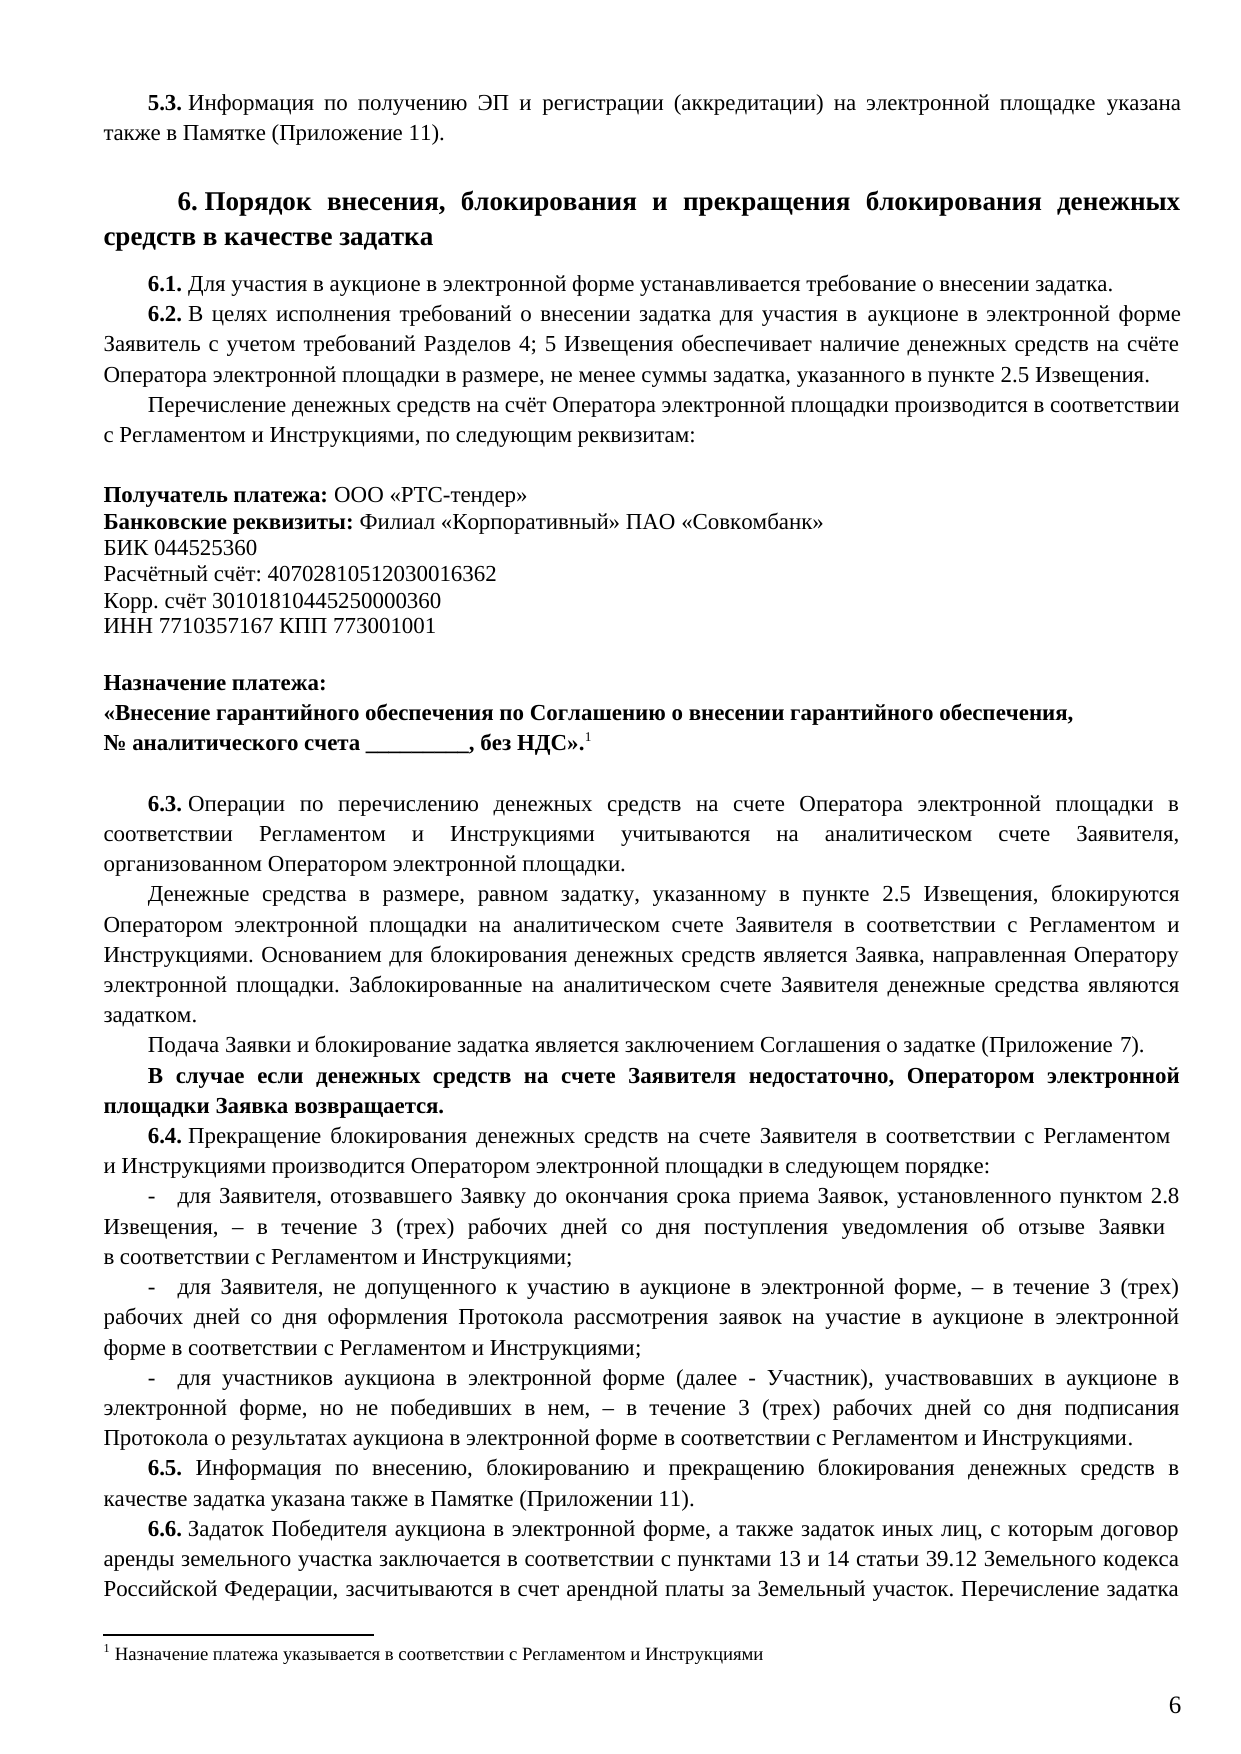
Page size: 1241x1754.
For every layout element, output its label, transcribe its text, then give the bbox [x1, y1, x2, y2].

text Корр. счёт 30101810445250000360 [103, 587, 1181, 613]
text Расчётный счёт: 40702810512030016362 [103, 561, 1181, 587]
text 6. Порядок внесения, блокирования и прекращения блокирования денежных средств в качестве задатка [103, 185, 1181, 252]
text В случае если денежных средств на счете Заявителя недостаточно, Оператором электронной площадки Заявка возвращается. [103, 1062, 1181, 1118]
text Денежные средства в размере, равном задатку, указанному в пункте 2.5 Извещения, блокируются Оператором электронной площадки на аналитическом счете Заявителя в соответствии с Регламентом и Инструкциями. Основанием для блокирования денежных средств является Заявка, направленная Оператору электронной площадки. Заблокированные на аналитическом счете Заявителя денежные средства являются задатком. [103, 880, 1181, 1028]
text Назначение платежа: [103, 669, 1181, 695]
list для Заявителя, отозвавшего Заявку до окончания срока приема Заявок, установленного пунктом 2.8 Извещения, – в течение 3 (трех) рабочих дней со дня поступления уведомления об отзыве Заявки в соответствии с Регламентом и Инструкциями; [103, 1182, 1181, 1269]
text Получатель платежа: ООО «РТС-тендер» [103, 481, 1181, 508]
list для участников аукциона в электронной форме (далее - Участник), участвовавших в аукционе в электронной форме, но не победивших в нем, – в течение 3 (трех) рабочих дней со дня подписания Протокола о результатах аукциона в электронной форме в соответствии с Регламентом и Инструкциями. [103, 1364, 1181, 1451]
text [103, 1515, 1181, 1602]
text БИК 044525360 [103, 534, 1181, 561]
text 6.1. Для участия в аукционе в электронной форме устанавливается требование о внесении задатка. [103, 270, 1181, 296]
text 6.2. В целях исполнения требований о внесении задатка для участия в аукционе в электронной форме Заявитель с учетом требований Разделов 4; 5 Извещения обеспечивает наличие денежных средств на счёте Оператора электронной площадки в размере, не менее суммы задатка, указанного в пункте 2.5 Извещения. [103, 300, 1181, 387]
text Подача Заявки и блокирование задатка является заключением Соглашения о задатке (Приложение 7). [103, 1031, 1181, 1058]
text 6.5. Информация по внесению, блокированию и прекращению блокирования денежных средств в качестве задатка указана также в Памятке (Приложении 11). [103, 1454, 1181, 1511]
text 6.4. Прекращение блокирования денежных средств на счете Заявителя в соответствии с Регламентом и Инструкциями производится Оператором электронной площадки в следующем порядке: [103, 1122, 1181, 1179]
text 5.3. Информация по получению ЭП и регистрации (аккредитации) на электронной площадке указана также в Памятке (Приложение 11). [103, 89, 1181, 145]
list для Заявителя, не допущенного к участию в аукционе в электронной форме, – в течение 3 (трех) рабочих дней со дня оформления Протокола рассмотрения заявок на участие в аукционе в электронной форме в соответствии с Регламентом и Инструкциями; [103, 1273, 1181, 1360]
text 6.3. Операции по перечислению денежных средств на счете Оператора электронной площадки в соответствии Регламентом и Инструкциями учитываются на аналитическом счете Заявителя, организованном Оператором электронной площадки. [103, 790, 1181, 877]
text Перечисление денежных средств на счёт Оператора электронной площадки производится в соответствии с Регламентом и Инструкциями, по следующим реквизитам: [103, 391, 1181, 447]
text «Внесение гарантийного обеспечения по Соглашению о внесении гарантийного обеспечения, [103, 699, 1181, 726]
text Банковские реквизиты: Филиал «Корпоративный» ПАО «Совкомбанк» [103, 508, 1181, 534]
text № аналитического счета _________, без НДС». [103, 729, 1181, 756]
text ИНН 7710357167 КПП 773001001 [103, 613, 1181, 639]
